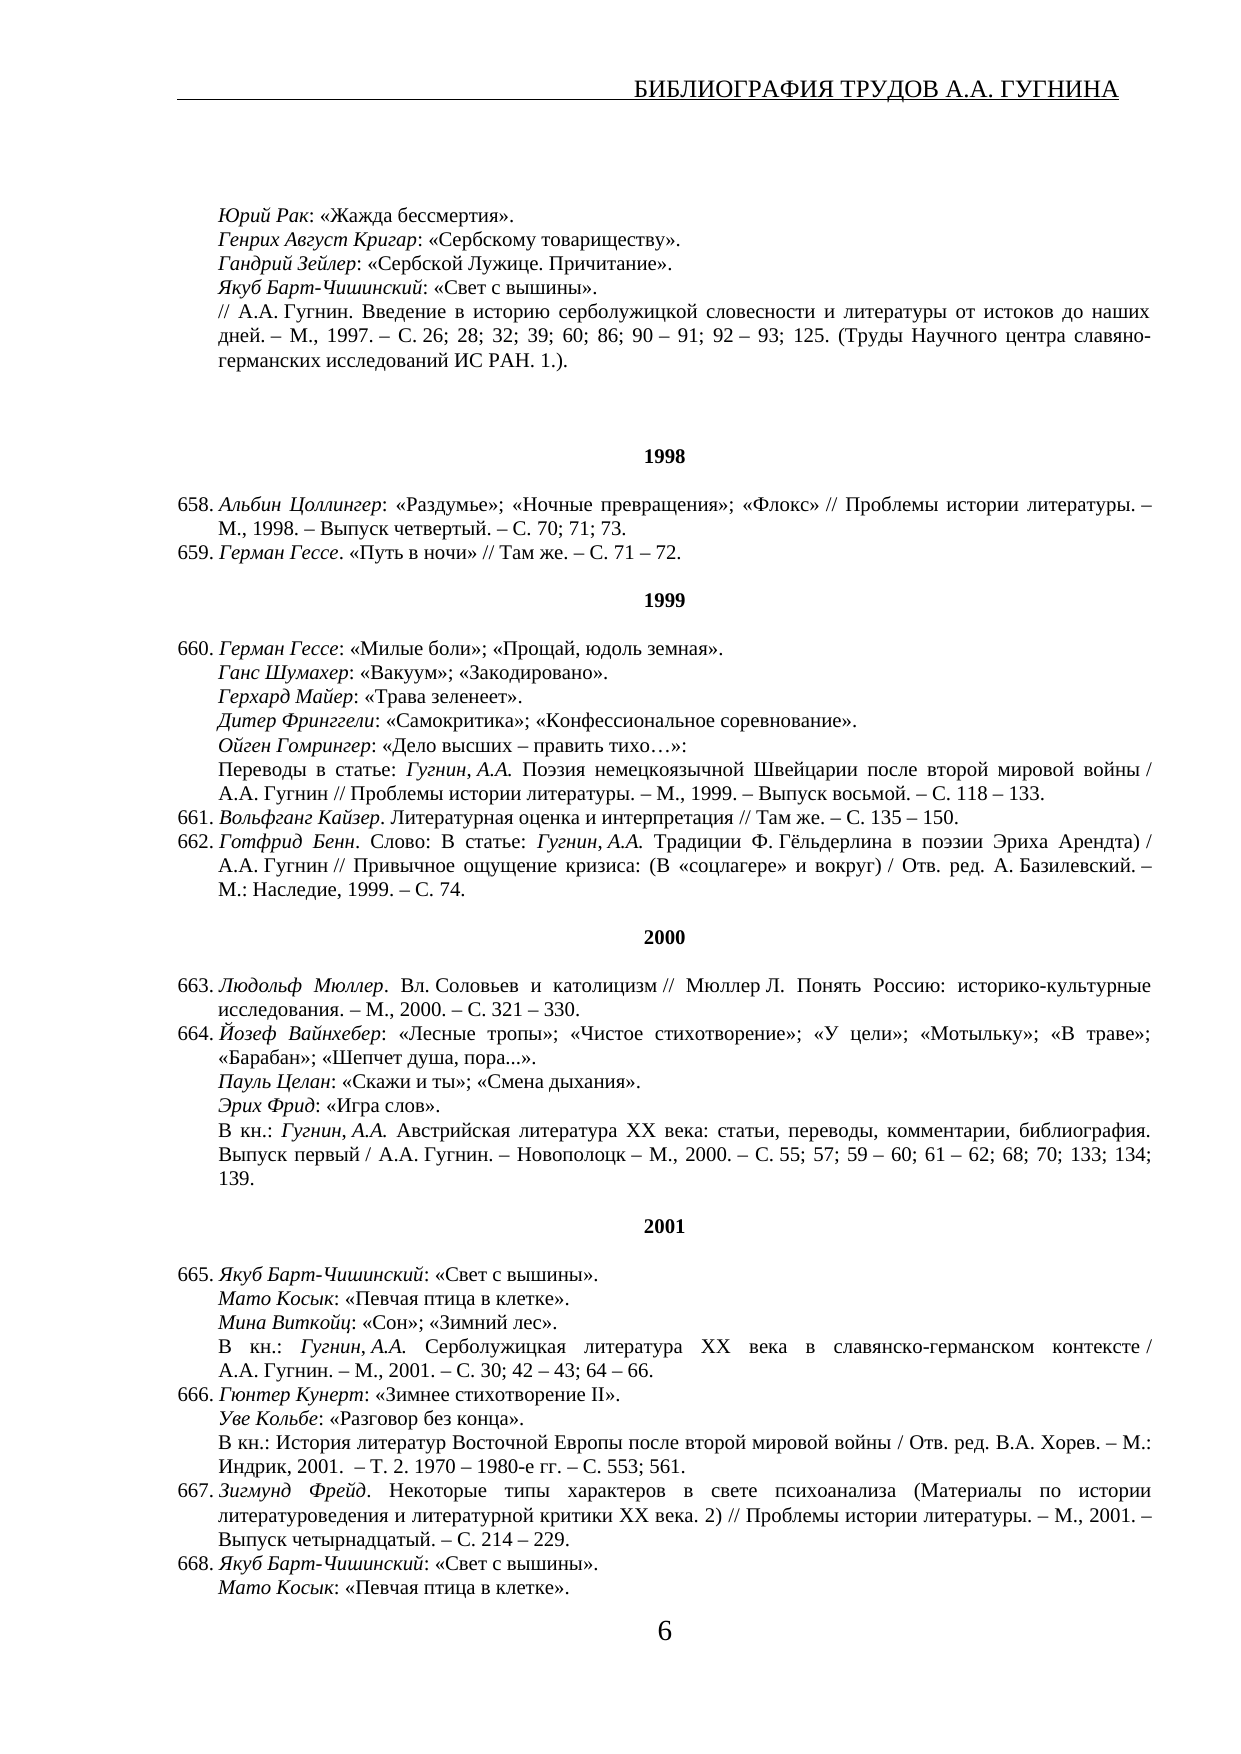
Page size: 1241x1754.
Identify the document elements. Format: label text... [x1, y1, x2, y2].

text В кн.: История литератур Восточной Европы после второй мировой войны / Отв. ред. В.А. Хорев. – М.: Индрик, 2001. – Т. 2. 1970 – 1980-е гг. – С. 553; 561. [218, 1430, 1152, 1478]
text 667. Зигмунд Фрейд. Некоторые типы характеров в свете психоанализа (Материалы по истории литературоведения и литературной критики ХХ века. 2) // Проблемы истории литературы. – М., 2001. – Выпуск четырнадцатый. – С. 214 – 229. [177, 1478, 1152, 1551]
text 664. Йозеф Вайнхебер: «Лесные тропы»; «Чистое стихотворение»; «У цели»; «Мотыльку»; «В траве»; «Барабан»; «Шепчет душа, пора...». [177, 1021, 1152, 1069]
text 1999 [177, 588, 1152, 612]
text Мина Виткойц: «Сон»; «Зимний лес». [218, 1310, 1152, 1334]
text 663. Людольф Мюллер. Вл. Соловьев и католицизм // Мюллер Л. Понять Россию: историко-культурные исследования. – М., 2000. – С. 321 – 330. [177, 973, 1152, 1021]
text 658. Альбин Цоллингер: «Раздумье»; «Ночные превращения»; «Флокс» // Проблемы истории литературы. – М., 1998. – Выпуск четвертый. – С. 70; 71; 73. [177, 492, 1152, 540]
text Мато Косык: «Певчая птица в клетке». [218, 1575, 1152, 1599]
text Эрих Фрид: «Игра слов». [218, 1093, 1152, 1117]
text Переводы в статье: Гугнин, А.А. Поэзия немецкоязычной Швейцарии после второй мировой войны / А.А. Гугнин // Проблемы истории литературы. – М., 1999. – Выпуск восьмой. – С. 118 – 133. [218, 757, 1152, 805]
text Якуб Барт-Чишинский: «Свет с вышины». [218, 275, 1152, 299]
text В кн.: Гугнин, А.А. Серболужицкая литература ХХ века в славянско-германском контексте / А.А. Гугнин. – М., 2001. – С. 30; 42 – 43; 64 – 66. [218, 1334, 1152, 1382]
text 659. Герман Гессе. «Путь в ночи» // Там же. – С. 71 – 72. [177, 540, 1152, 564]
text 661. Вольфганг Кайзер. Литературная оценка и интерпретация // Там же. – С. 135 – 150. [177, 805, 1152, 829]
text Мато Косык: «Певчая птица в клетке». [218, 1286, 1152, 1310]
text Ганс Шумахер: «Вакуум»; «Закодировано». [218, 660, 1152, 684]
text Гандрий Зейлер: «Сербской Лужице. Причитание». [218, 251, 1152, 275]
text 1998 [177, 444, 1152, 468]
text 662. Готфрид Бенн. Слово: В статье: Гугнин, А.А. Традиции Ф. Гёльдерлина в поэзии Эриха Арендта) / А.А. Гугнин // Привычное ощущение кризиса: (В «соцлагере» и вокруг) / Отв. ред. А. Базилевский. – М.: Наследие, 1999. – С. 74. [177, 829, 1152, 901]
text Герхард Майер: «Трава зеленеет». [218, 684, 1152, 708]
text В кн.: Гугнин, А.А. Австрийская литература ХХ века: статьи, переводы, комментарии, библиография. Выпуск первый / А.А. Гугнин. – Новополоцк – М., 2000. – С. 55; 57; 59 – 60; 61 – 62; 68; 70; 133; 134; 139. [218, 1117, 1152, 1190]
text Юрий Рак: «Жажда бессмертия». [218, 203, 1152, 227]
text Ойген Гомрингер: «Дело высших – править тихо…»: [218, 732, 1152, 757]
text 2000 [177, 925, 1152, 949]
text Пауль Целан: «Скажи и ты»; «Смена дыхания». [218, 1069, 1152, 1093]
text Уве Кольбе: «Разговор без конца». [218, 1406, 1152, 1430]
text 666. Гюнтер Кунерт: «Зимнее стихотворение II». [177, 1382, 1152, 1406]
text 665. Якуб Барт-Чишинский: «Свет с вышины». [177, 1262, 1152, 1286]
text // А.А. Гугнин. Введение в историю серболужицкой словесности и литературы от истоков до наших дней. – М., 1997. – С. 26; 28; 32; 39; 60; 86; 90 – 91; 92 – 93; 125. (Труды Научного центра славяно-германских исследований ИС РАН. 1.). [218, 299, 1152, 372]
text Генрих Август Кригар: «Сербскому товариществу». [218, 227, 1152, 251]
text 2001 [177, 1214, 1152, 1238]
text 660. Герман Гессе: «Милые боли»; «Прощай, юдоль земная». [177, 636, 1152, 660]
text Дитер Фринггели: «Самокритика»; «Конфессиональное соревнование». [218, 708, 1152, 732]
text 668. Якуб Барт-Чишинский: «Свет с вышины». [177, 1551, 1152, 1575]
